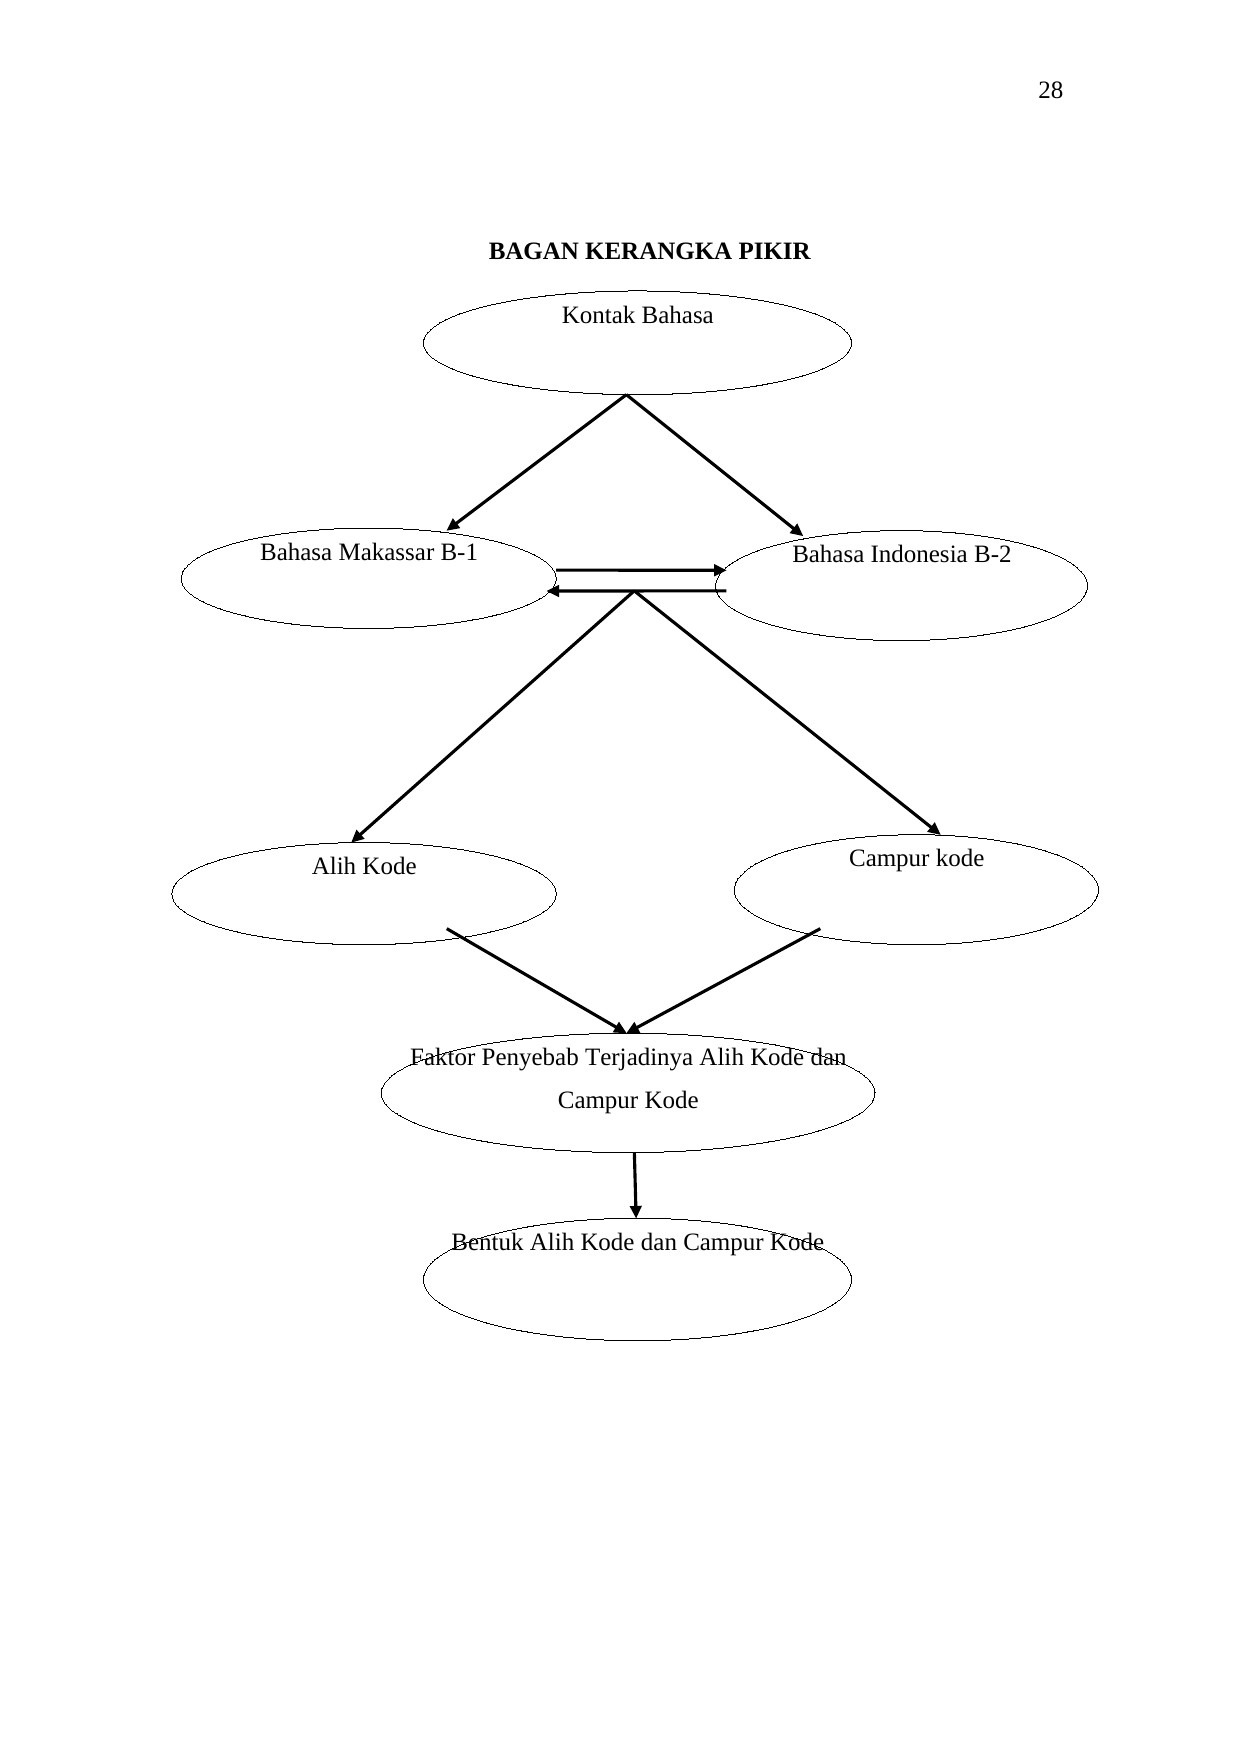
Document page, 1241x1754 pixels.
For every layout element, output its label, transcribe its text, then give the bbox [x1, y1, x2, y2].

text BAGAN KERANGKA PIKIR [236, 236, 1063, 265]
